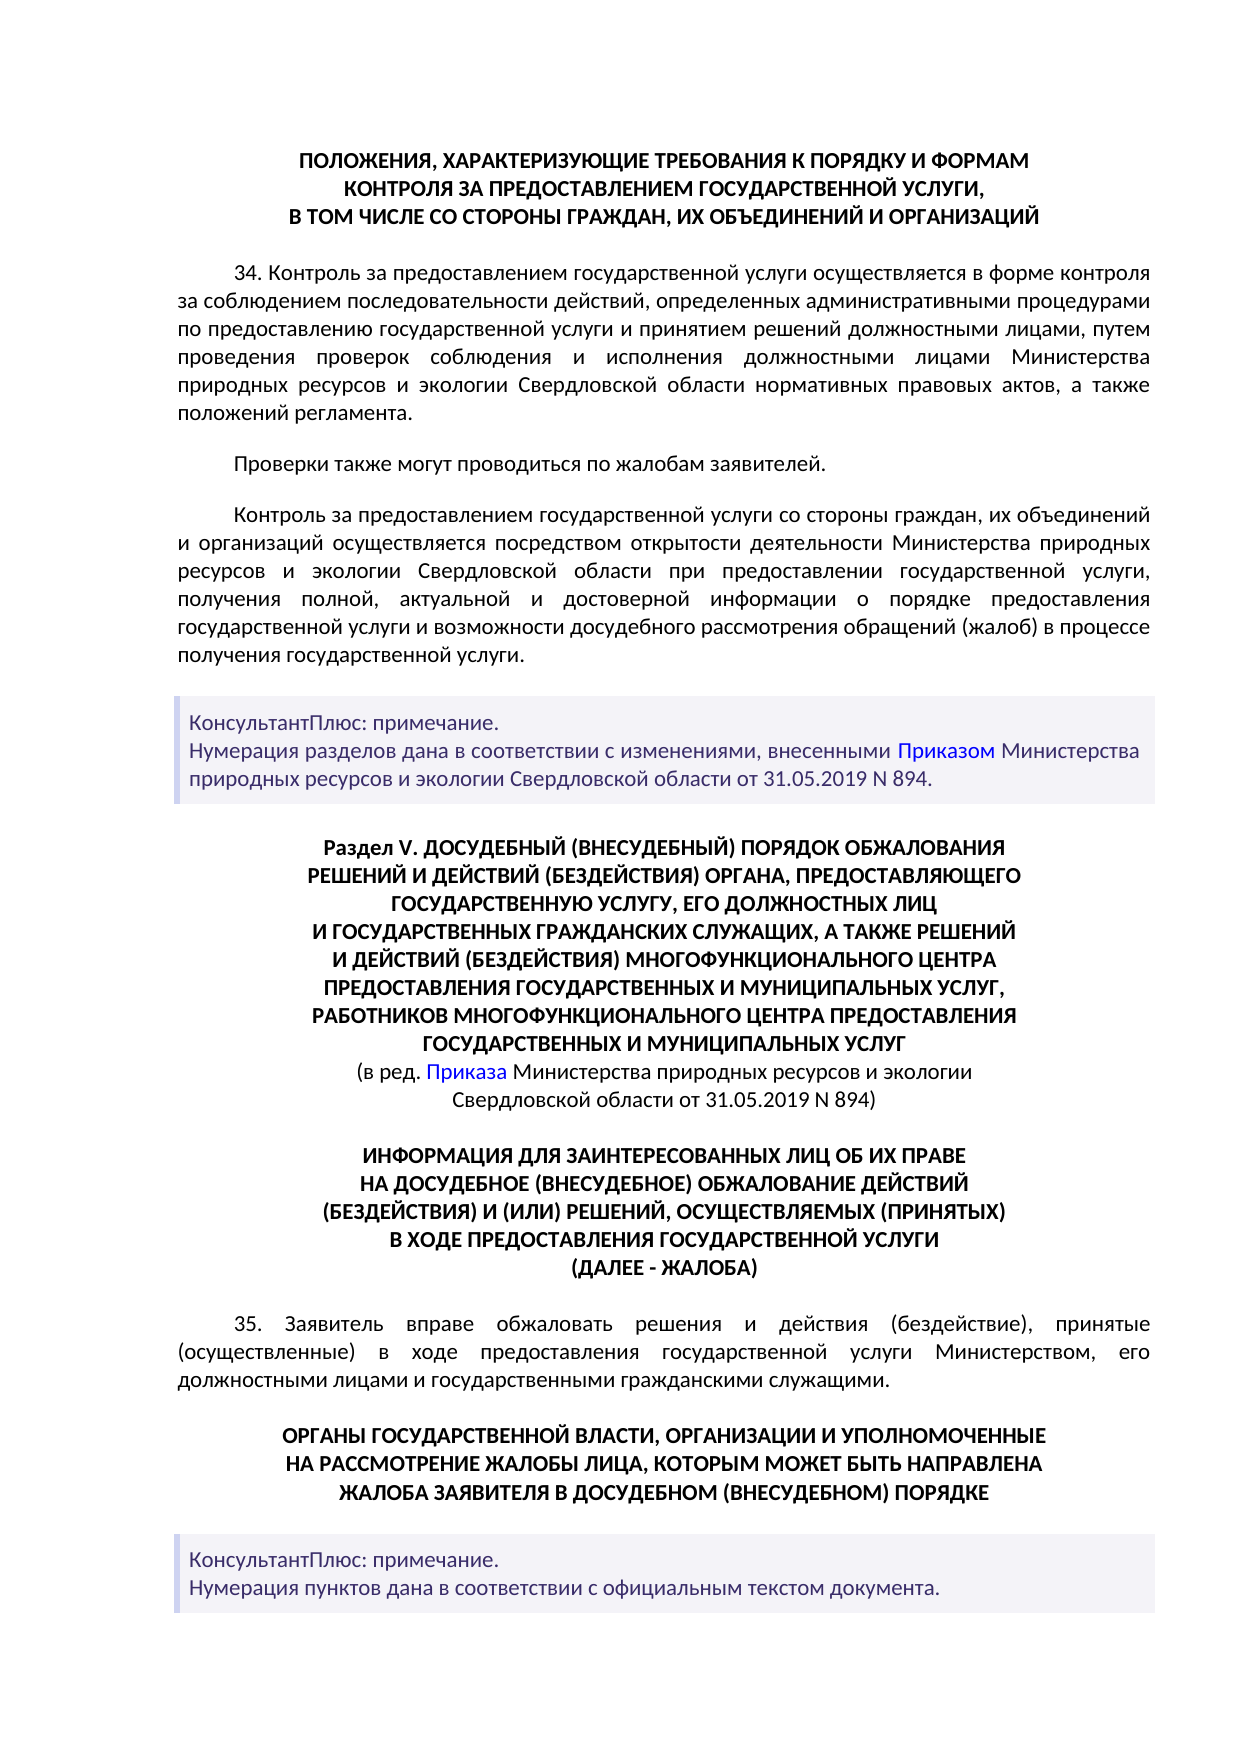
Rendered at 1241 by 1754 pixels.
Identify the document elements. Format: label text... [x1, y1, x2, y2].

title ГОСУДАРСТВЕННЫХ И МУНИЦИПАЛЬНЫХ УСЛУГ [177, 1029, 1152, 1057]
title (ДАЛЕЕ - ЖАЛОБА) [177, 1253, 1152, 1281]
table_header КонсультантПлюс: примечание. Нумерация пунктов дана в соответствии с официальным текстом документа. [180, 1534, 1149, 1613]
title И ГОСУДАРСТВЕННЫХ ГРАЖДАНСКИХ СЛУЖАЩИХ, А ТАКЖЕ РЕШЕНИЙ [177, 917, 1152, 945]
text Свердловской области от 31.05.2019 N 894) [177, 1085, 1152, 1113]
text 34. Контроль за предоставлением государственной услуги осуществляется в форме контроля за соблюдением последовательности действий, определенных административными процедурами по предоставлению государственной услуги и принятием решений должностными лицами, путем проведения проверок соблюдения и исполнения должностными лицами Министерства природных ресурсов и экологии Свердловской области нормативных правовых актов, а также положений регламента. [177, 258, 1152, 426]
title ГОСУДАРСТВЕННУЮ УСЛУГУ, ЕГО ДОЛЖНОСТНЫХ ЛИЦ [177, 889, 1152, 917]
title НА РАССМОТРЕНИЕ ЖАЛОБЫ ЛИЦА, КОТОРЫМ МОЖЕТ БЫТЬ НАПРАВЛЕНА [177, 1449, 1152, 1478]
text Контроль за предоставлением государственной услуги со стороны граждан, их объединений и организаций осуществляется посредством открытости деятельности Министерства природных ресурсов и экологии Свердловской области при предоставлении государственной услуги, получения полной, актуальной и достоверной информации о порядке предоставления государственной услуги и возможности досудебного рассмотрения обращений (жалоб) в процессе получения государственной услуги. [177, 500, 1152, 668]
title Раздел V. ДОСУДЕБНЫЙ (ВНЕСУДЕБНЫЙ) ПОРЯДОК ОБЖАЛОВАНИЯ [177, 833, 1152, 861]
text 35. Заявитель вправе обжаловать решения и действия (бездействие), принятые (осуществленные) в ходе предоставления государственной услуги Министерством, его должностными лицами и государственными гражданскими служащими. [177, 1309, 1152, 1393]
title И ДЕЙСТВИЙ (БЕЗДЕЙСТВИЯ) МНОГОФУНКЦИОНАЛЬНОГО ЦЕНТРА [177, 945, 1152, 973]
title (БЕЗДЕЙСТВИЯ) И (ИЛИ) РЕШЕНИЙ, ОСУЩЕСТВЛЯЕМЫХ (ПРИНЯТЫХ) [177, 1197, 1152, 1225]
table_header КонсультантПлюс: примечание. Нумерация разделов дана в соответствии с изменениями, внесенными Приказом Министерства природных ресурсов и экологии Свердловской области от 31.05.2019 N 894. [180, 696, 1149, 804]
title В ТОМ ЧИСЛЕ СО СТОРОНЫ ГРАЖДАН, ИХ ОБЪЕДИНЕНИЙ И ОРГАНИЗАЦИЙ [177, 202, 1152, 230]
title КОНТРОЛЯ ЗА ПРЕДОСТАВЛЕНИЕМ ГОСУДАРСТВЕННОЙ УСЛУГИ, [177, 174, 1152, 202]
title РЕШЕНИЙ И ДЕЙСТВИЙ (БЕЗДЕЙСТВИЯ) ОРГАНА, ПРЕДОСТАВЛЯЮЩЕГО [177, 861, 1152, 889]
title ПРЕДОСТАВЛЕНИЯ ГОСУДАРСТВЕННЫХ И МУНИЦИПАЛЬНЫХ УСЛУГ, [177, 973, 1152, 1001]
title В ХОДЕ ПРЕДОСТАВЛЕНИЯ ГОСУДАРСТВЕННОЙ УСЛУГИ [177, 1225, 1152, 1253]
title ОРГАНЫ ГОСУДАРСТВЕННОЙ ВЛАСТИ, ОРГАНИЗАЦИИ И УПОЛНОМОЧЕННЫЕ [177, 1422, 1152, 1449]
title ИНФОРМАЦИЯ ДЛЯ ЗАИНТЕРЕСОВАННЫХ ЛИЦ ОБ ИХ ПРАВЕ [177, 1141, 1152, 1169]
text Проверки также могут проводиться по жалобам заявителей. [177, 449, 1152, 477]
title ЖАЛОБА ЗАЯВИТЕЛЯ В ДОСУДЕБНОМ (ВНЕСУДЕБНОМ) ПОРЯДКЕ [177, 1478, 1152, 1506]
title РАБОТНИКОВ МНОГОФУНКЦИОНАЛЬНОГО ЦЕНТРА ПРЕДОСТАВЛЕНИЯ [177, 1001, 1152, 1029]
text (в ред. Приказа Министерства природных ресурсов и экологии [177, 1057, 1152, 1085]
title НА ДОСУДЕБНОЕ (ВНЕСУДЕБНОЕ) ОБЖАЛОВАНИЕ ДЕЙСТВИЙ [177, 1169, 1152, 1197]
title ПОЛОЖЕНИЯ, ХАРАКТЕРИЗУЮЩИЕ ТРЕБОВАНИЯ К ПОРЯДКУ И ФОРМАМ [177, 146, 1152, 174]
